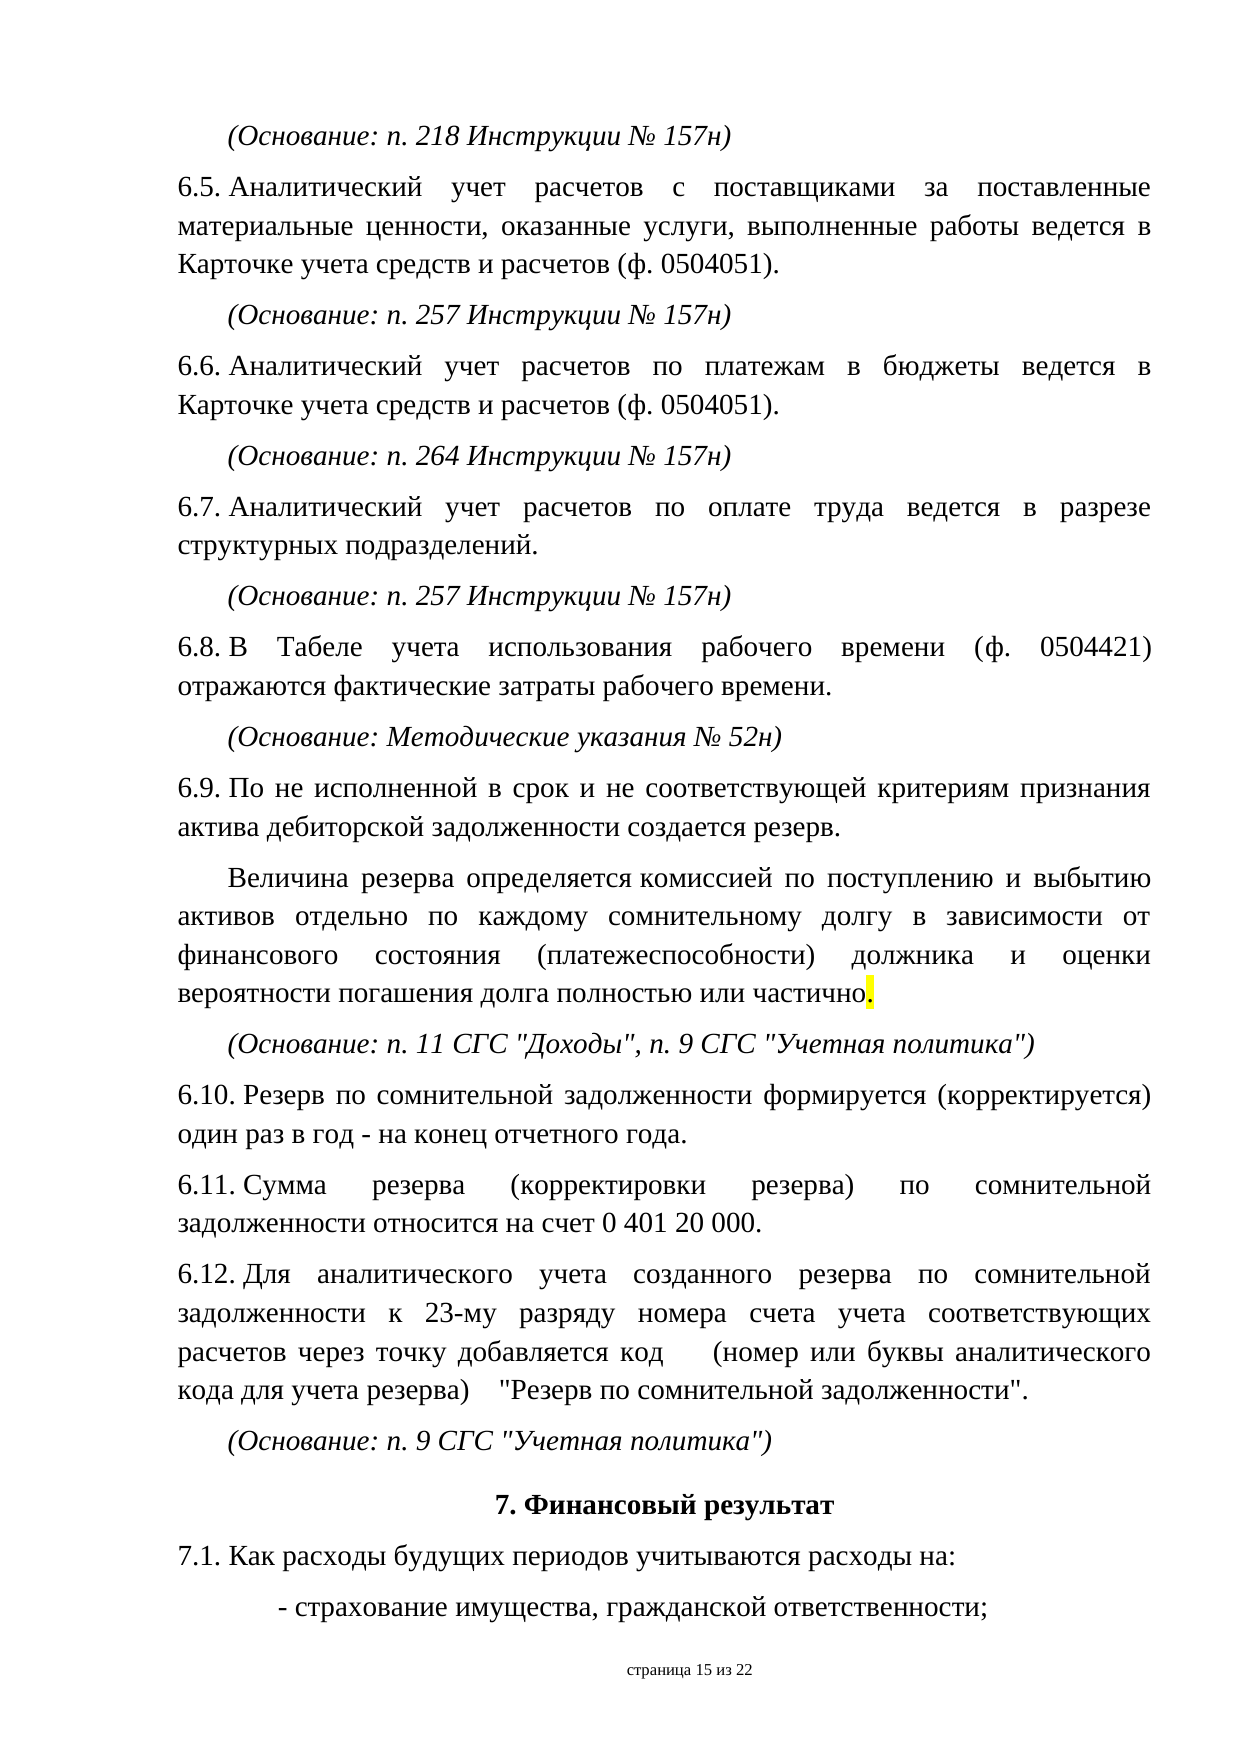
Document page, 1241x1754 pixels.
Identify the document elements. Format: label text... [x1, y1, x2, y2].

text (Основание: п. 218 Инструкции № 157н) [177, 118, 1152, 152]
subtitle Аналитический учет расчетов по оплате труда ведется в разрезе структурных подразделений. [177, 489, 1152, 561]
text (Основание: п. 11 СГС "Доходы", п. 9 СГС "Учетная политика") [177, 1026, 1152, 1060]
text Величина резерва определяется комиссией по поступлению и выбытию активов отдельно по каждому сомнительному долгу в зависимости от финансового состояния (платежеспособности) должника и оценки вероятности погашения долга полностью или частично. [177, 860, 1152, 1009]
text (Основание: п. 264 Инструкции № 157н) [177, 438, 1152, 471]
text (Основание: п. 9 СГС "Учетная политика") [177, 1423, 1152, 1457]
subtitle Для аналитического учета созданного резерва по сомнительной задолженности к 23-му разряду номера счета учета соответствующих расчетов через точку добавляется код (номер или буквы аналитического кода для учета резерва) "Резерв по сомнительной задолженности". [177, 1257, 1152, 1406]
subtitle Аналитический учет расчетов с поставщиками за поставленные материальные ценности, оказанные услуги, выполненные работы ведется в Карточке учета средств и расчетов (ф. 0504051). [177, 169, 1152, 280]
text (Основание: п. 257 Инструкции № 157н) [177, 297, 1152, 331]
subtitle Резерв по сомнительной задолженности формируется (корректируется) один раз в год - на конец отчетного года. [177, 1077, 1152, 1149]
text (Основание: п. 257 Инструкции № 157н) [177, 578, 1152, 612]
subtitle Аналитический учет расчетов по платежам в бюджеты ведется в Карточке учета средств и расчетов (ф. 0504051). [177, 348, 1152, 420]
text (Основание: Методические указания № 52н) [177, 719, 1152, 753]
subtitle По не исполненной в срок и не соответствующей критериям признания актива дебиторской задолженности создается резерв. [177, 770, 1152, 842]
subtitle Финансовый результат [177, 1487, 1152, 1520]
list страхование имущества, гражданской ответственности; [227, 1589, 1152, 1622]
subtitle В Табеле учета использования рабочего времени (ф. 0504421) отражаются фактические затраты рабочего времени. [177, 629, 1152, 702]
subtitle Как расходы будущих периодов учитываются расходы на: [177, 1538, 1152, 1571]
subtitle Сумма резерва (корректировки резерва) по сомнительной задолженности относится на счет 0 401 20 000. [177, 1167, 1152, 1239]
